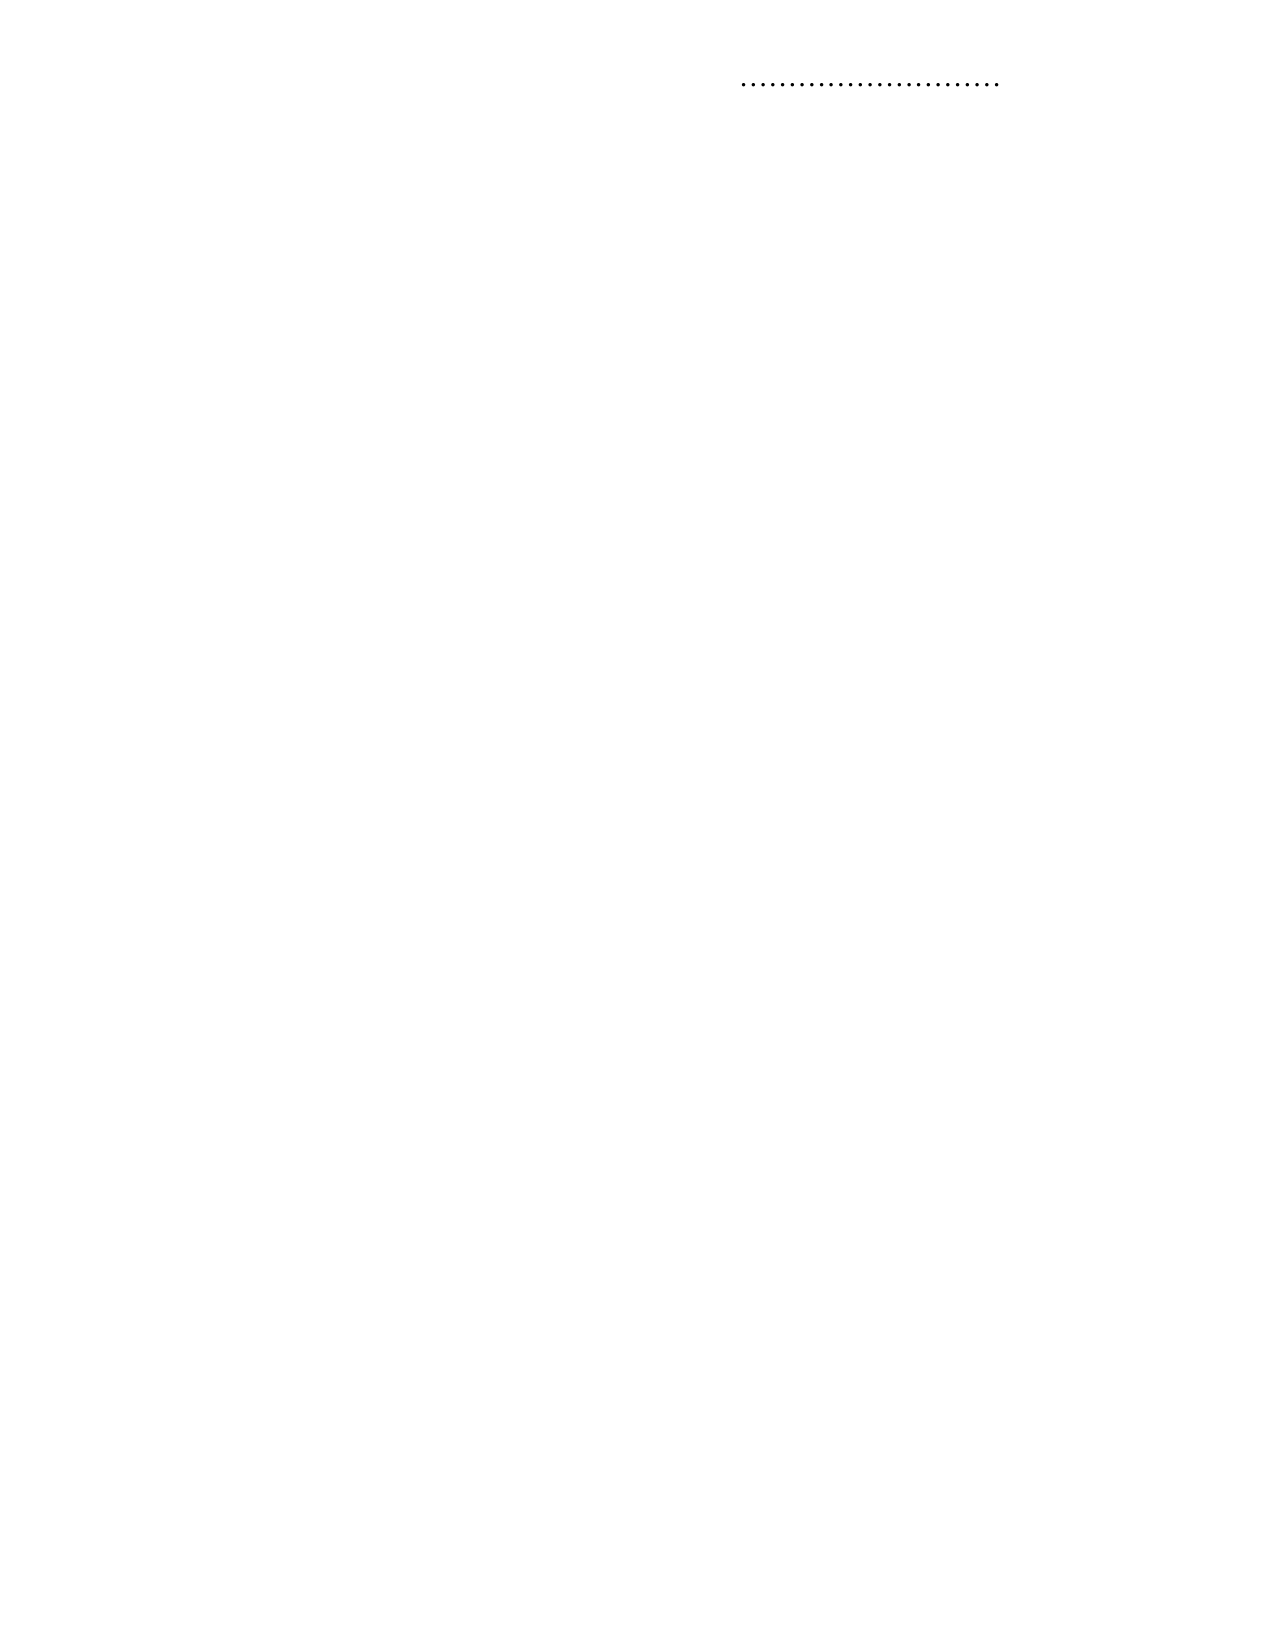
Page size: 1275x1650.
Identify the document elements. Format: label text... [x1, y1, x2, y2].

text ……………………… [177, 59, 1137, 93]
